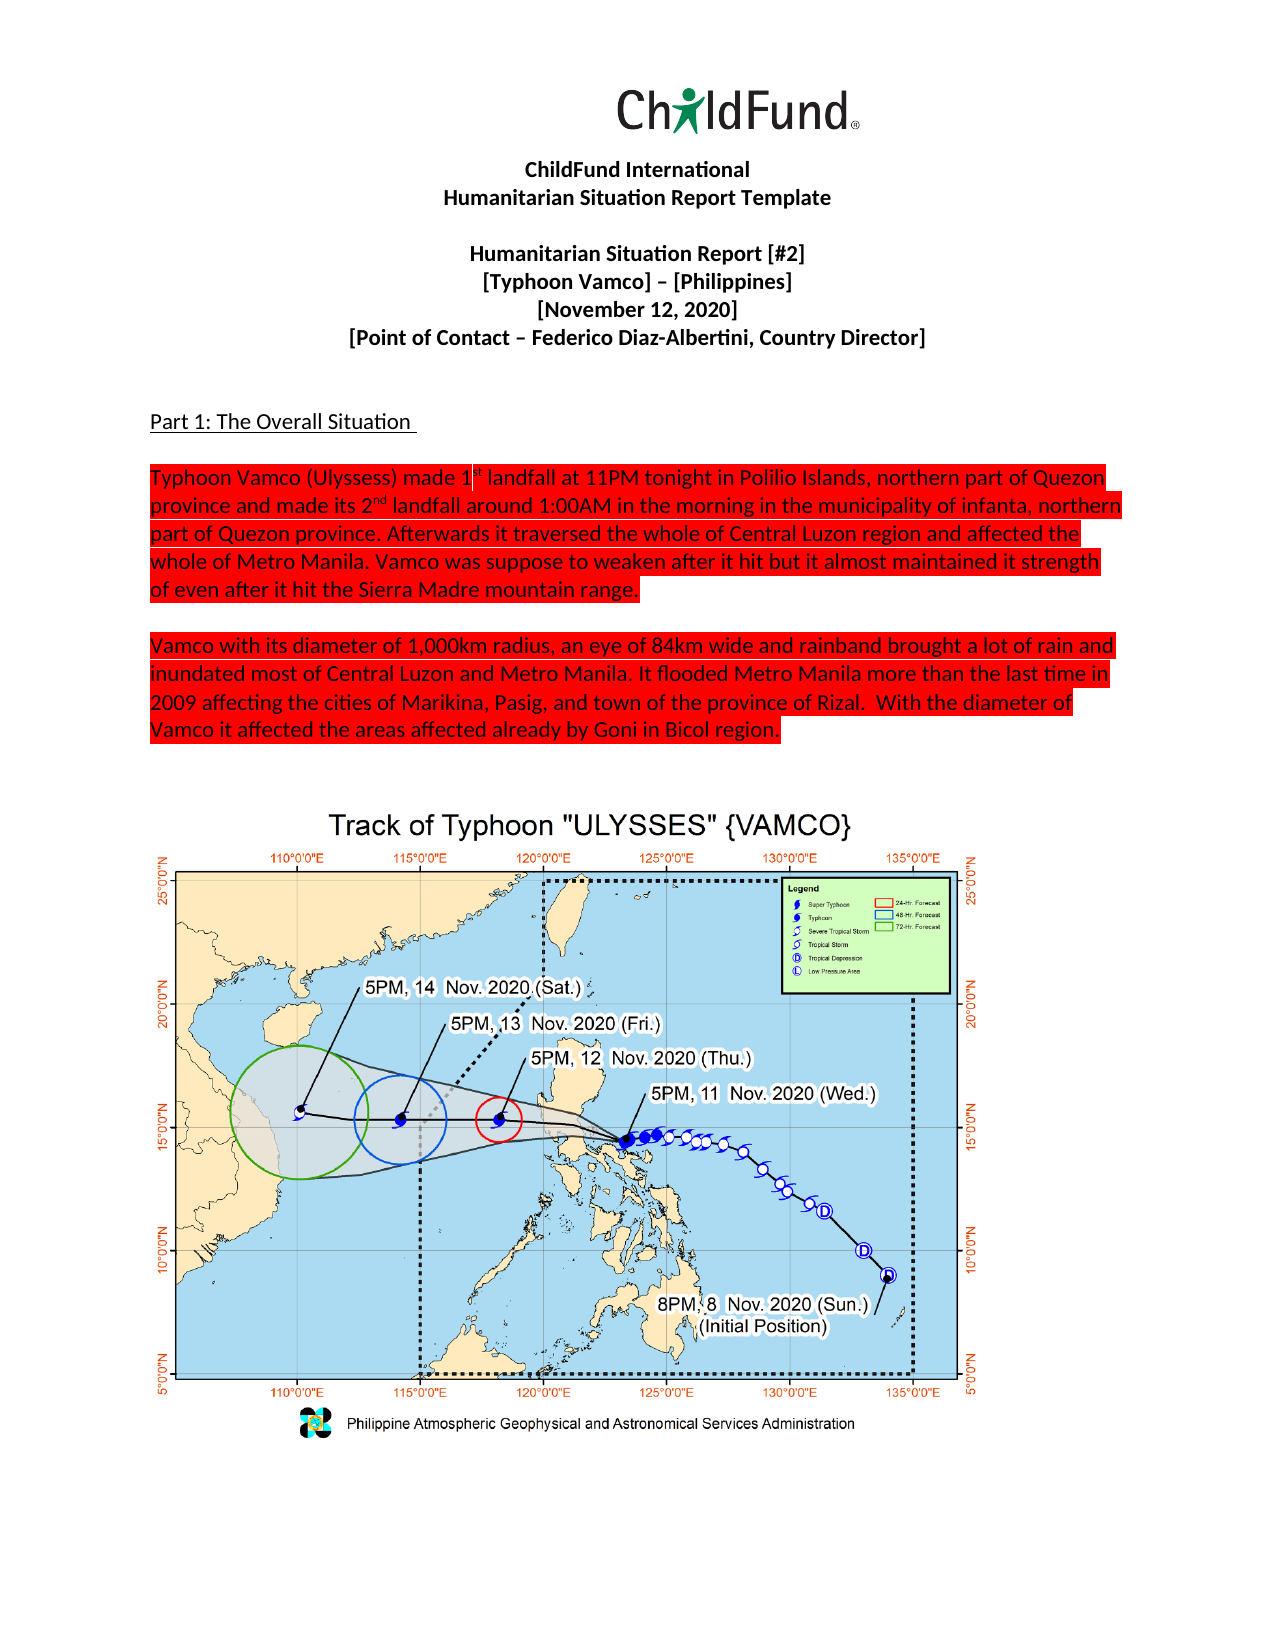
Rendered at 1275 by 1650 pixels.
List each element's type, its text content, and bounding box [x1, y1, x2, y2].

text Vamco with its diameter of 1,000km radius, an eye of 84km wide and rainband brought a lot of rain and inundated most of Central Luzon and Metro Manila. It flooded Metro Manila more than the last time in 2009 affecting the cities of Marikina, Pasig, and town of the province of Rizal. With the diameter of Vamco it affected the areas affected already by Goni in Bicol region. [150, 632, 1125, 744]
text [Point of Contact – Federico Diaz-Albertini, Country Director] [150, 323, 1125, 351]
picture [150, 799, 982, 1442]
text Humanitarian Situation Report Template [150, 183, 1125, 211]
text ChildFund International [150, 155, 1125, 183]
picture [589, 73, 884, 150]
text Typhoon Vamco (Ulyssess) made 1st landfall at 11PM tonight in Polilio Islands, northern part of Quezon province and made its 2nd landfall around 1:00AM in the morning in the municipality of infanta, northern part of Quezon province. Afterwards it traversed the whole of Central Luzon region and affected the whole of Metro Manila. Vamco was suppose to weaken after it hit but it almost maintained it strength of even after it hit the Sierra Madre mountain range. [150, 463, 1125, 603]
text [Typhoon Vamco] – [Philippines] [150, 267, 1125, 295]
text [November 12, 2020] [150, 295, 1125, 323]
text Part 1: The Overall Situation [150, 407, 1125, 435]
text Humanitarian Situation Report [#2] [150, 239, 1125, 267]
